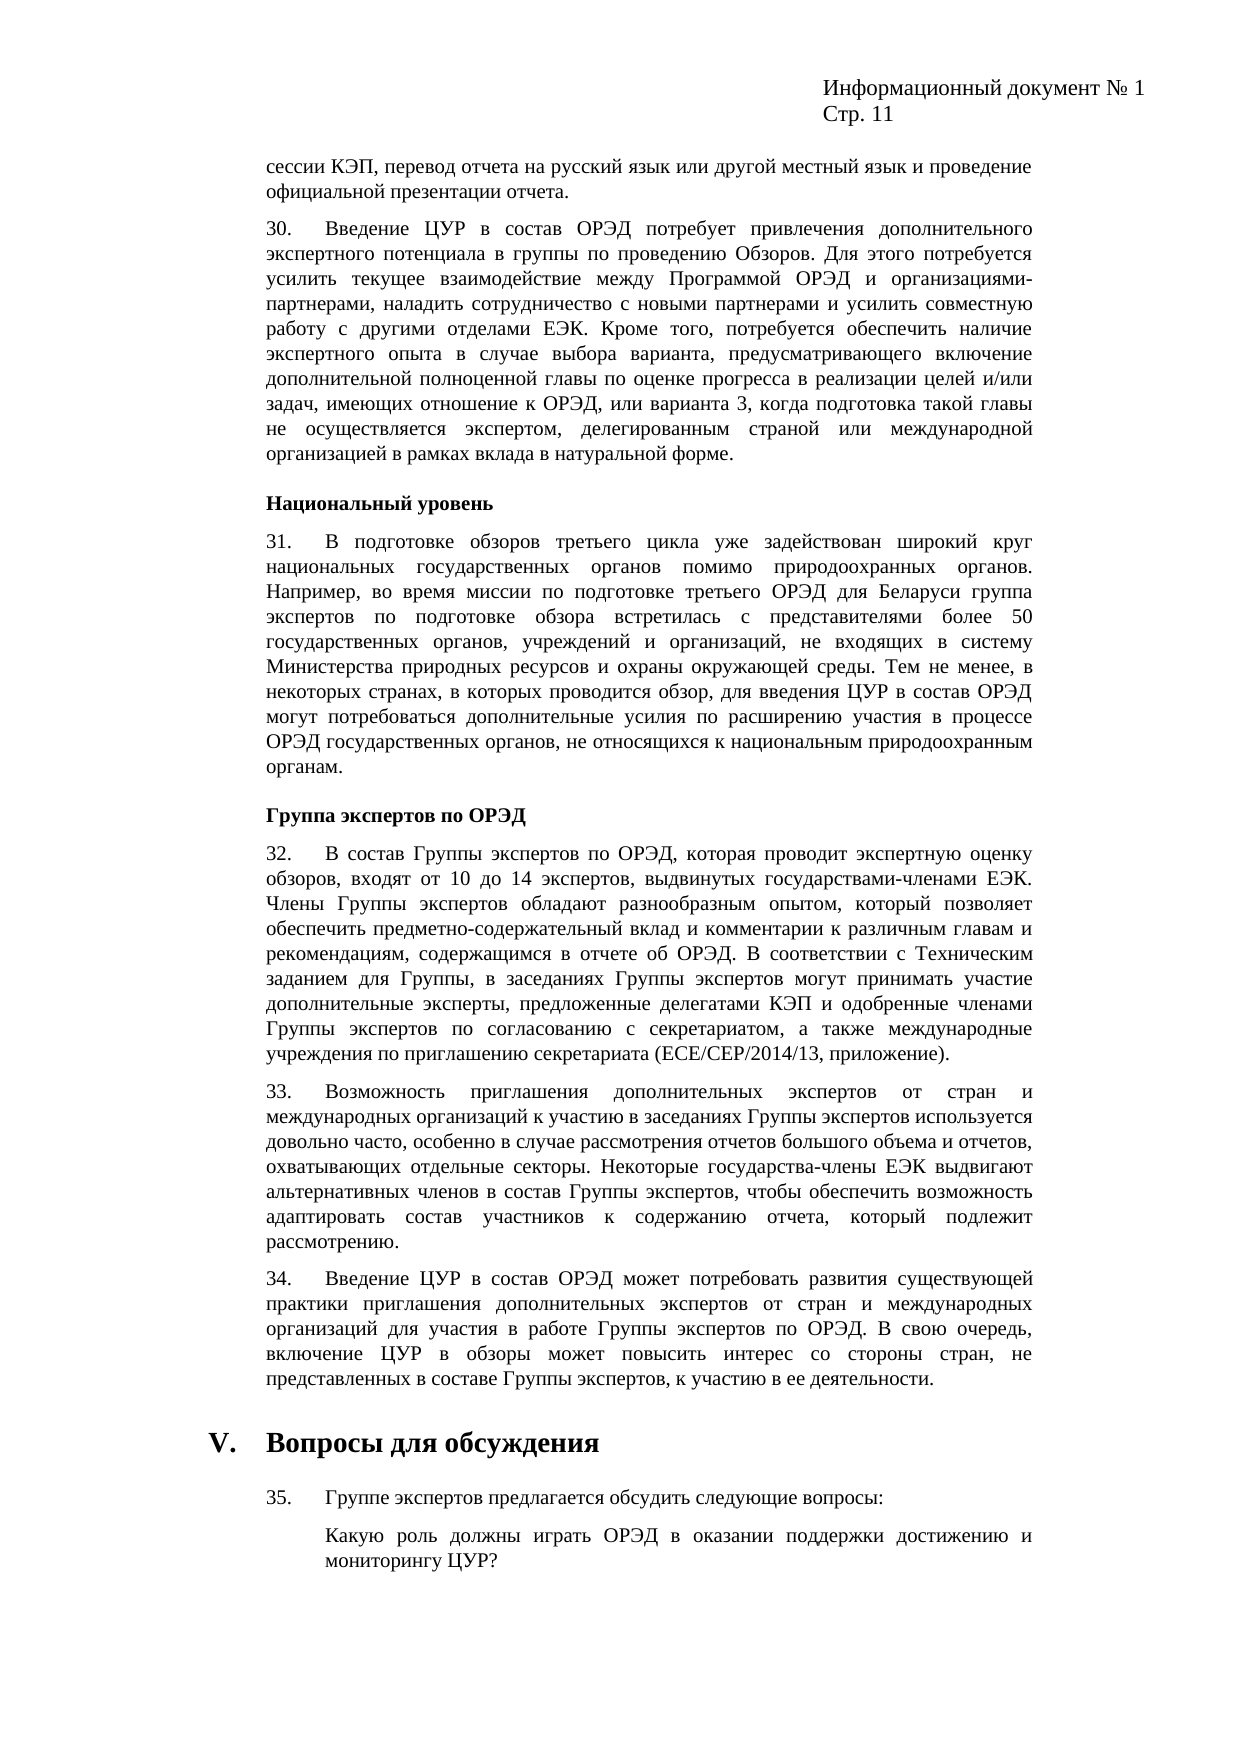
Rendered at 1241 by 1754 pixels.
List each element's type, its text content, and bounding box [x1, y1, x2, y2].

text 30. Введение ЦУР в состав ОРЭД потребует привлечения дополнительного экспертного потенциала в группы по проведению Обзоров. Для этого потребуется усилить текущее взаимодействие между Программой ОРЭД и организациями-партнерами, наладить сотрудничество с новыми партнерами и усилить совместную работу с другими отделами ЕЭК. Кроме того, потребуется обеспечить наличие экспертного опыта в случае выбора варианта, предусматривающего включение дополнительной полноценной главы по оценке прогресса в реализации целей и/или задач, имеющих отношение к ОРЭД, или варианта 3, когда подготовка такой главы не осуществляется экспертом, делегированным страной или международной организацией в рамках вклада в натуральной форме. [266, 215, 1033, 465]
text Какую роль должны играть ОРЭД в оказании поддержки достижению и мониторингу ЦУР? [266, 1522, 1033, 1572]
text 33. Возможность приглашения дополнительных экспертов от стран и международных организаций к участию в заседаниях Группы экспертов используется довольно часто, особенно в случае рассмотрения отчетов большого объема и отчетов, охватывающих отдельные секторы. Некоторые государства-члены ЕЭК выдвигают альтернативных членов в состав Группы экспертов, чтобы обеспечить возможность адаптировать состав участников к содержанию отчета, который подлежит рассмотрению. [266, 1078, 1033, 1253]
text V. Вопросы для обсуждения [148, 1428, 1033, 1459]
text 31. В подготовке обзоров третьего цикла уже задействован широкий круг национальных государственных органов помимо природоохранных органов. Например, во время миссии по подготовке третьего ОРЭД для Беларуси группа экспертов по подготовке обзора встретилась с представителями более 50 государственных органов, учреждений и организаций, не входящих в систему Министерства природных ресурсов и охраны окружающей среды. Тем не менее, в некоторых странах, в которых проводится обзор, для введения ЦУР в состав ОРЭД могут потребоваться дополнительные усилия по расширению участия в процессе ОРЭД государственных органов, не относящихся к национальным природоохранным органам. [266, 528, 1033, 778]
text Национальный уровень [148, 490, 1033, 515]
text 32. В состав Группы экспертов по ОРЭД, которая проводит экспертную оценку обзоров, входят от 10 до 14 экспертов, выдвинутых государствами-членами ЕЭК. Члены Группы экспертов обладают разнообразным опытом, который позволяет обеспечить предметно-содержательный вклад и комментарии к различным главам и рекомендациям, содержащимся в отчете об ОРЭД. В соответствии с Техническим заданием для Группы, в заседаниях Группы экспертов могут принимать участие дополнительные эксперты, предложенные делегатами КЭП и одобренные членами Группы экспертов по согласованию с секретариатом, а также международные учреждения по приглашению секретариата (ECE/CEP/2014/13, приложение). [266, 840, 1033, 1065]
text 35. Группе экспертов предлагается обсудить следующие вопросы: [266, 1484, 1033, 1509]
text Группа экспертов по ОРЭД [148, 803, 1033, 828]
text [266, 153, 1033, 203]
text 34. Введение ЦУР в состав ОРЭД может потребовать развития существующей практики приглашения дополнительных экспертов от стран и международных организаций для участия в работе Группы экспертов по ОРЭД. В свою очередь, включение ЦУР в обзоры может повысить интерес со стороны стран, не представленных в составе Группы экспертов, к участию в ее деятельности. [266, 1265, 1033, 1390]
